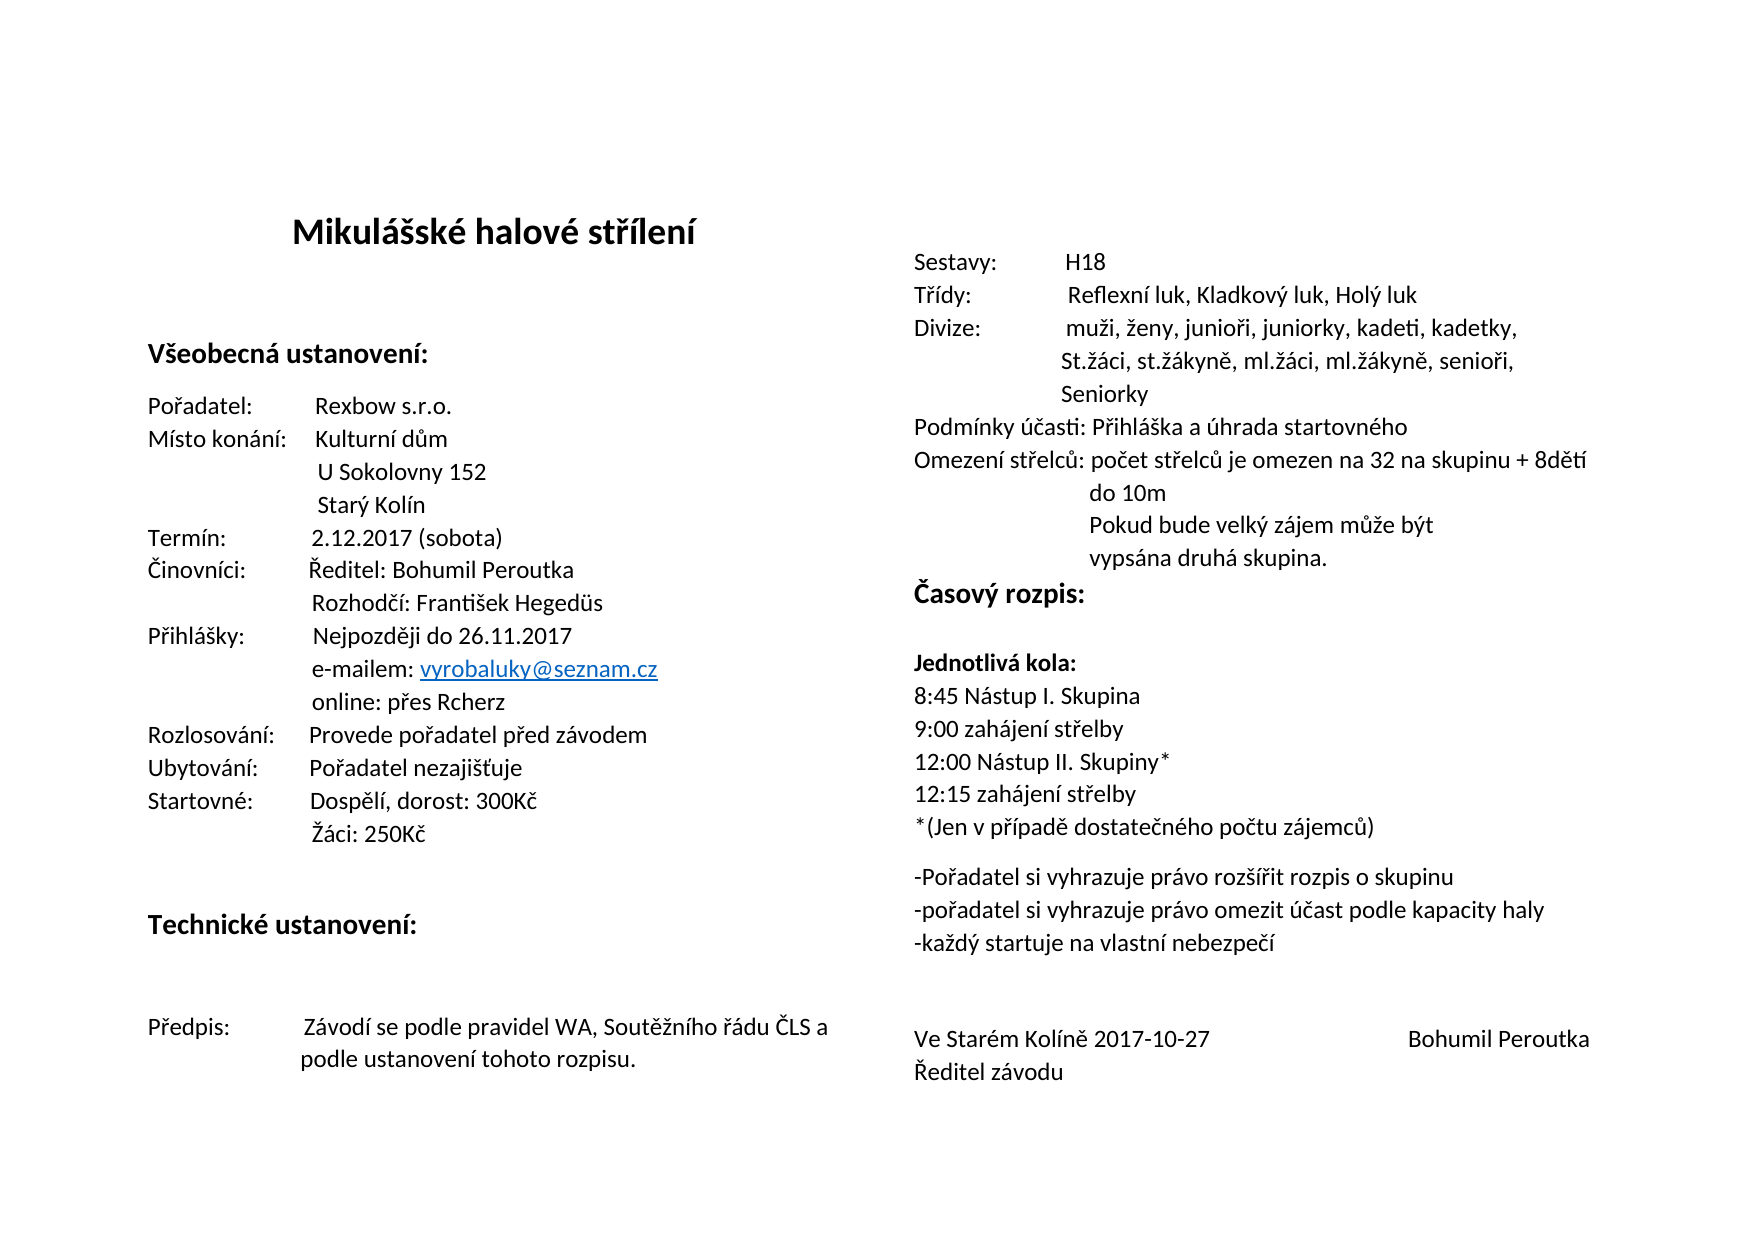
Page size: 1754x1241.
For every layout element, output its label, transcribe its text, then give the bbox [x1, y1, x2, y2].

text -pořadatel si vyhrazuje právo omezit účast podle kapacity haly [914, 894, 1606, 924]
text Ubytování: Pořadatel nezajišťuje [148, 752, 840, 783]
text Předpis: Závodí se podle pravidel WA, Soutěžního řádu ČLS a [148, 1011, 840, 1041]
text Omezení střelců: počet střelců je omezen na 32 na skupinu + 8dětí [914, 444, 1606, 474]
text do 10m [914, 477, 1606, 507]
text Startovné: Dospělí, dorost: 300Kč [148, 785, 840, 816]
text Časový rozpis: [914, 576, 1606, 611]
text Seniorky [914, 378, 1606, 408]
text Všeobecná ustanovení: [148, 335, 840, 371]
text Sestavy: H18 [914, 246, 1606, 277]
text Mikulášské halové střílení [148, 208, 840, 254]
text Termín: 2.12.2017 (sobota) [148, 522, 840, 552]
text Podmínky účasti: Přihláška a úhrada startovného [914, 411, 1606, 441]
text 12:15 zahájení střelby [914, 778, 1606, 809]
text Třídy: Reflexní luk, Kladkový luk, Holý luk [914, 279, 1606, 310]
text vypsána druhá skupina. [914, 543, 1606, 573]
text 12:00 Nástup II. Skupiny* [914, 746, 1606, 776]
text Jednotlivá kola: [914, 647, 1606, 677]
text e-mailem: vyrobaluky@seznam.cz [148, 653, 840, 684]
text Ředitel závodu [914, 1056, 1606, 1086]
text Ve Starém Kolíně 2017-10-27 Bohumil Peroutka [914, 1023, 1606, 1053]
text *(Jen v případě dostatečného počtu zájemců) [914, 811, 1606, 842]
text Pořadatel: Rexbow s.r.o. [148, 390, 840, 421]
text Starý Kolín [148, 489, 840, 519]
text Divize: muži, ženy, junioři, juniorky, kadeti, kadetky, [914, 312, 1606, 343]
text St.žáci, st.žákyně, ml.žáci, ml.žákyně, senioři, [914, 345, 1606, 376]
text Žáci: 250Kč [148, 818, 840, 848]
text 9:00 zahájení střelby [914, 713, 1606, 743]
text Přihlášky: Nejpozději do 26.11.2017 [148, 621, 840, 651]
text online: přes Rcherz [148, 686, 840, 717]
text Rozhodčí: František Hegedüs [148, 588, 840, 618]
text Činovníci: Ředitel: Bohumil Peroutka [148, 555, 840, 585]
text Místo konání: Kulturní dům [148, 423, 840, 453]
text -Pořadatel si vyhrazuje právo rozšířit rozpis o skupinu [914, 861, 1606, 892]
text -každý startuje na vlastní nebezpečí [914, 927, 1606, 957]
text 8:45 Nástup I. Skupina [914, 680, 1606, 710]
text podle ustanovení tohoto rozpisu. [148, 1044, 840, 1074]
text Pokud bude velký zájem může být [914, 510, 1606, 540]
text Technické ustanovení: [148, 906, 840, 942]
text U Sokolovny 152 [148, 456, 840, 486]
text Rozlosování: Provede pořadatel před závodem [148, 719, 840, 750]
